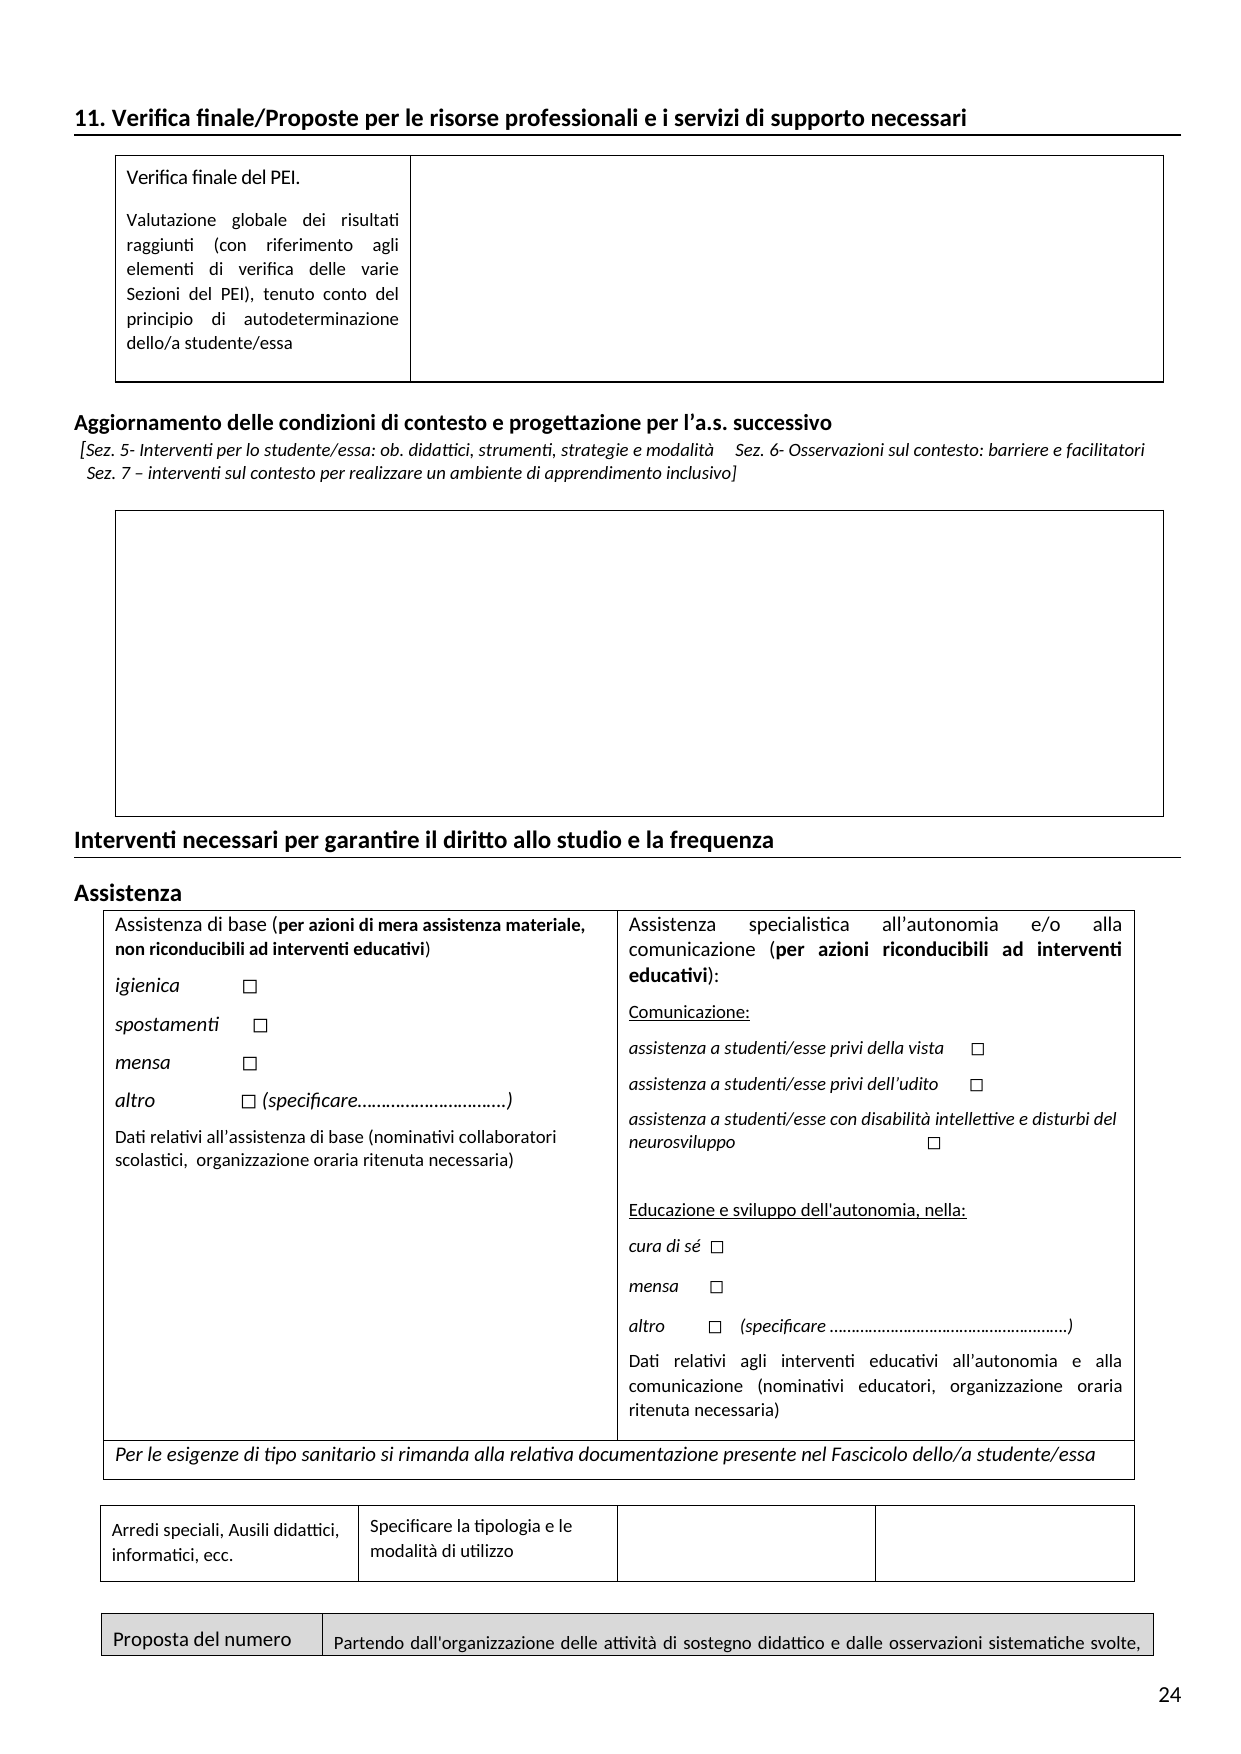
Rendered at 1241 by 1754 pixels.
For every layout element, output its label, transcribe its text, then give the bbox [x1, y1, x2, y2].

subtitle 11. Verifica finale/Proposte per le risorse professionali e i servizi di supporto necessari [74, 102, 1181, 134]
table_cell Per le esigenze di tipo sanitario si rimanda alla relativa documentazione presente nel Fascicolo dello/a studente/essa [104, 1441, 1134, 1479]
table_header [411, 156, 1163, 381]
table_header [618, 1506, 875, 1581]
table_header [102, 1614, 322, 1655]
table_header Verifica finale del PEI. Valutazione globale dei risultati raggiunti (con riferimento agli elementi di verifica delle varie Sezioni del PEI), tenuto conto del principio di autodeterminazione dello/a studente/essa [116, 156, 410, 381]
table_header Arredi speciali, Ausili didattici, informatici, ecc. [101, 1506, 358, 1581]
text Aggiornamento delle condizioni di contesto e progettazione per l’a.s. successivo [74, 408, 1181, 436]
text Assistenza [74, 877, 1181, 908]
table_header Assistenza specialistica all’autonomia e/o alla comunicazione (per azioni riconducibili ad interventi educativi): Comunicazione: assistenza a studenti/esse privi della vista ◻ assistenza a studenti/esse privi dell’udito ◻ assistenza a studenti/esse con disabilità intellettive e disturbi del neurosviluppo ◻ Educazione e sviluppo dell'autonomia, nella: cura di sé ◻ mensa ◻ altro ◻ (specificare ……………………………………………….) Dati relativi agli interventi educativi all’autonomia e alla comunicazione (nominativi educatori, organizzazione oraria ritenuta necessaria) [618, 911, 1134, 1440]
text Interventi necessari per garantire il diritto allo studio e la frequenza [74, 824, 1181, 857]
table_header Specificare la tipologia e le modalità di utilizzo [359, 1506, 617, 1581]
table_header [876, 1506, 1134, 1581]
text [Sez. 5- Interventi per lo studente/essa: ob. didattici, strumenti, strategie e modalità Sez. 6- Osservazioni sul contesto: barriere e facilitatori [74, 436, 1181, 461]
table_header Assistenza di base (per azioni di mera assistenza materiale, non riconducibili ad interventi educativi) igienica ◻ spostamenti ◻ mensa ◻ altro ◻ (specificare………………………….) Dati relativi all’assistenza di base (nominativi collaboratori scolastici, organizzazione oraria ritenuta necessaria) [104, 911, 617, 1440]
text Sez. 7 – interventi sul contesto per realizzare un ambiente di apprendimento inclusivo] [74, 461, 1181, 484]
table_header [323, 1614, 1153, 1655]
table_header [116, 511, 1163, 816]
